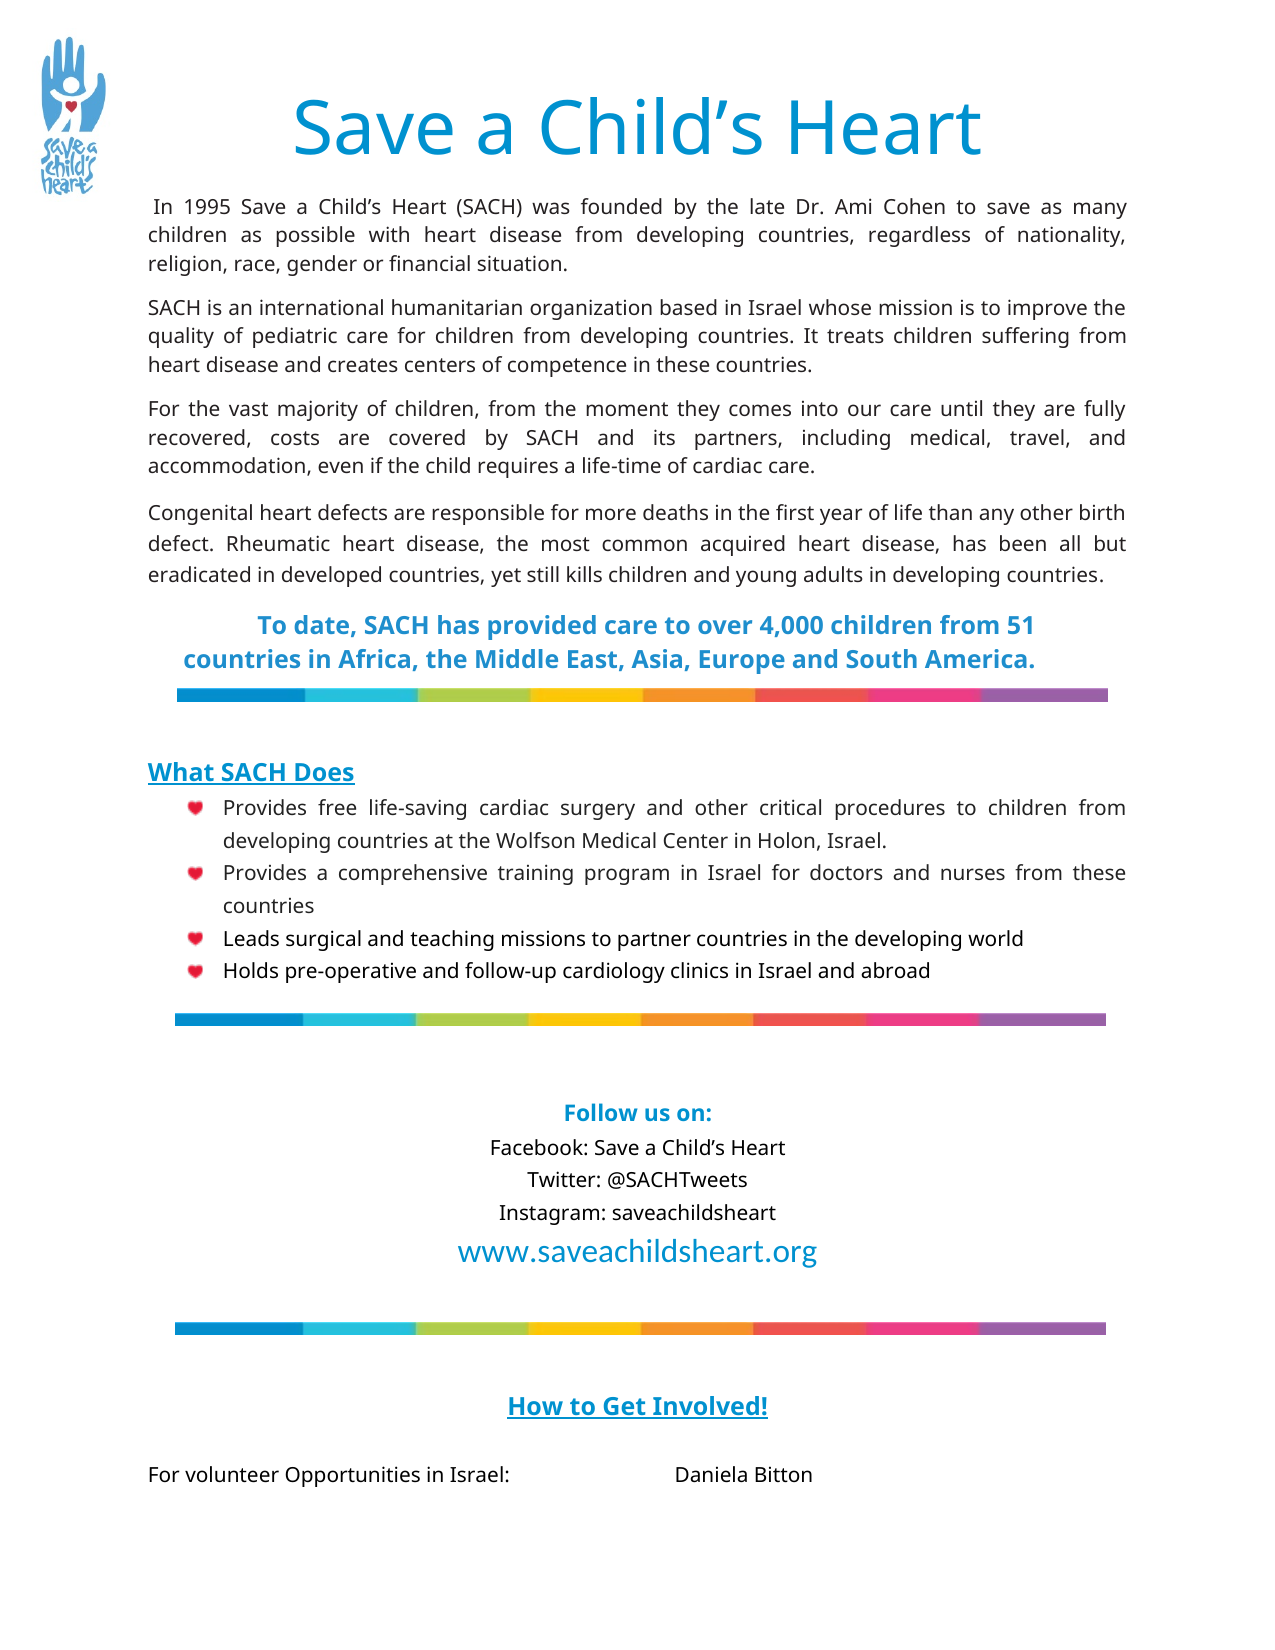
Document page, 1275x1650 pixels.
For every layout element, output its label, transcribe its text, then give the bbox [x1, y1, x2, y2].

text Daniela Bitton [674, 1460, 1127, 1489]
list Provides free life-saving cardiac surgery and other critical procedures to children from developing countries at the Wolfson Medical Center in Holon, Israel. [185, 793, 1127, 854]
text Twitter: @SACHTweets [148, 1165, 1127, 1194]
text For volunteer Opportunities in Israel: [148, 1460, 601, 1489]
text In 1995 Save a Child’s Heart (SACH) was founded by the late Dr. Ami Cohen to save as many children as possible with heart disease from developing countries, regardless of nationality, religion, race, gender or financial situation. [148, 192, 1128, 277]
picture [303, 1013, 1106, 1026]
text For the vast majority of children, from the moment they comes into our care until they are fully recovered, costs are covered by SACH and its partners, including medical, travel, and accommodation, even if the child requires a life-time of cardiac care. [148, 394, 1128, 479]
text To date, SACH has provided care to over 4,000 children from 51 countries in Africa, the Middle East, Asia, Europe and South America. [148, 608, 1036, 676]
text Facebook: Save a Child’s Heart [148, 1133, 1127, 1161]
text How to Get Involved! [148, 1389, 1127, 1423]
text www.saveachildsheart.org [148, 1230, 1127, 1271]
list Provides a comprehensive training program in Israel for doctors and nurses from these countries [185, 858, 1127, 919]
list Holds pre-operative and follow-up cardiology clinics in Israel and abroad [185, 956, 1127, 985]
picture [305, 688, 1108, 702]
text Instagram: saveachildsheart [148, 1198, 1127, 1226]
text Follow us on: [148, 1097, 1127, 1128]
picture [303, 1322, 1106, 1335]
text Congenital heart defects are responsible for more deaths in the first year of life than any other birth defect. Rheumatic heart disease, the most common acquired heart disease, has been all but eradicated in developed countries, yet still kills children and young adults in developing countries. [148, 498, 1128, 589]
text What SACH Does [148, 754, 1127, 788]
text SACH is an international humanitarian organization based in Israel whose mission is to improve the quality of pediatric care for children from developing countries. It treats children suffering from heart disease and creates centers of competence in these countries. [148, 293, 1128, 378]
list Leads surgical and teaching missions to partner countries in the developing world [185, 924, 1127, 952]
picture [10, 28, 135, 202]
